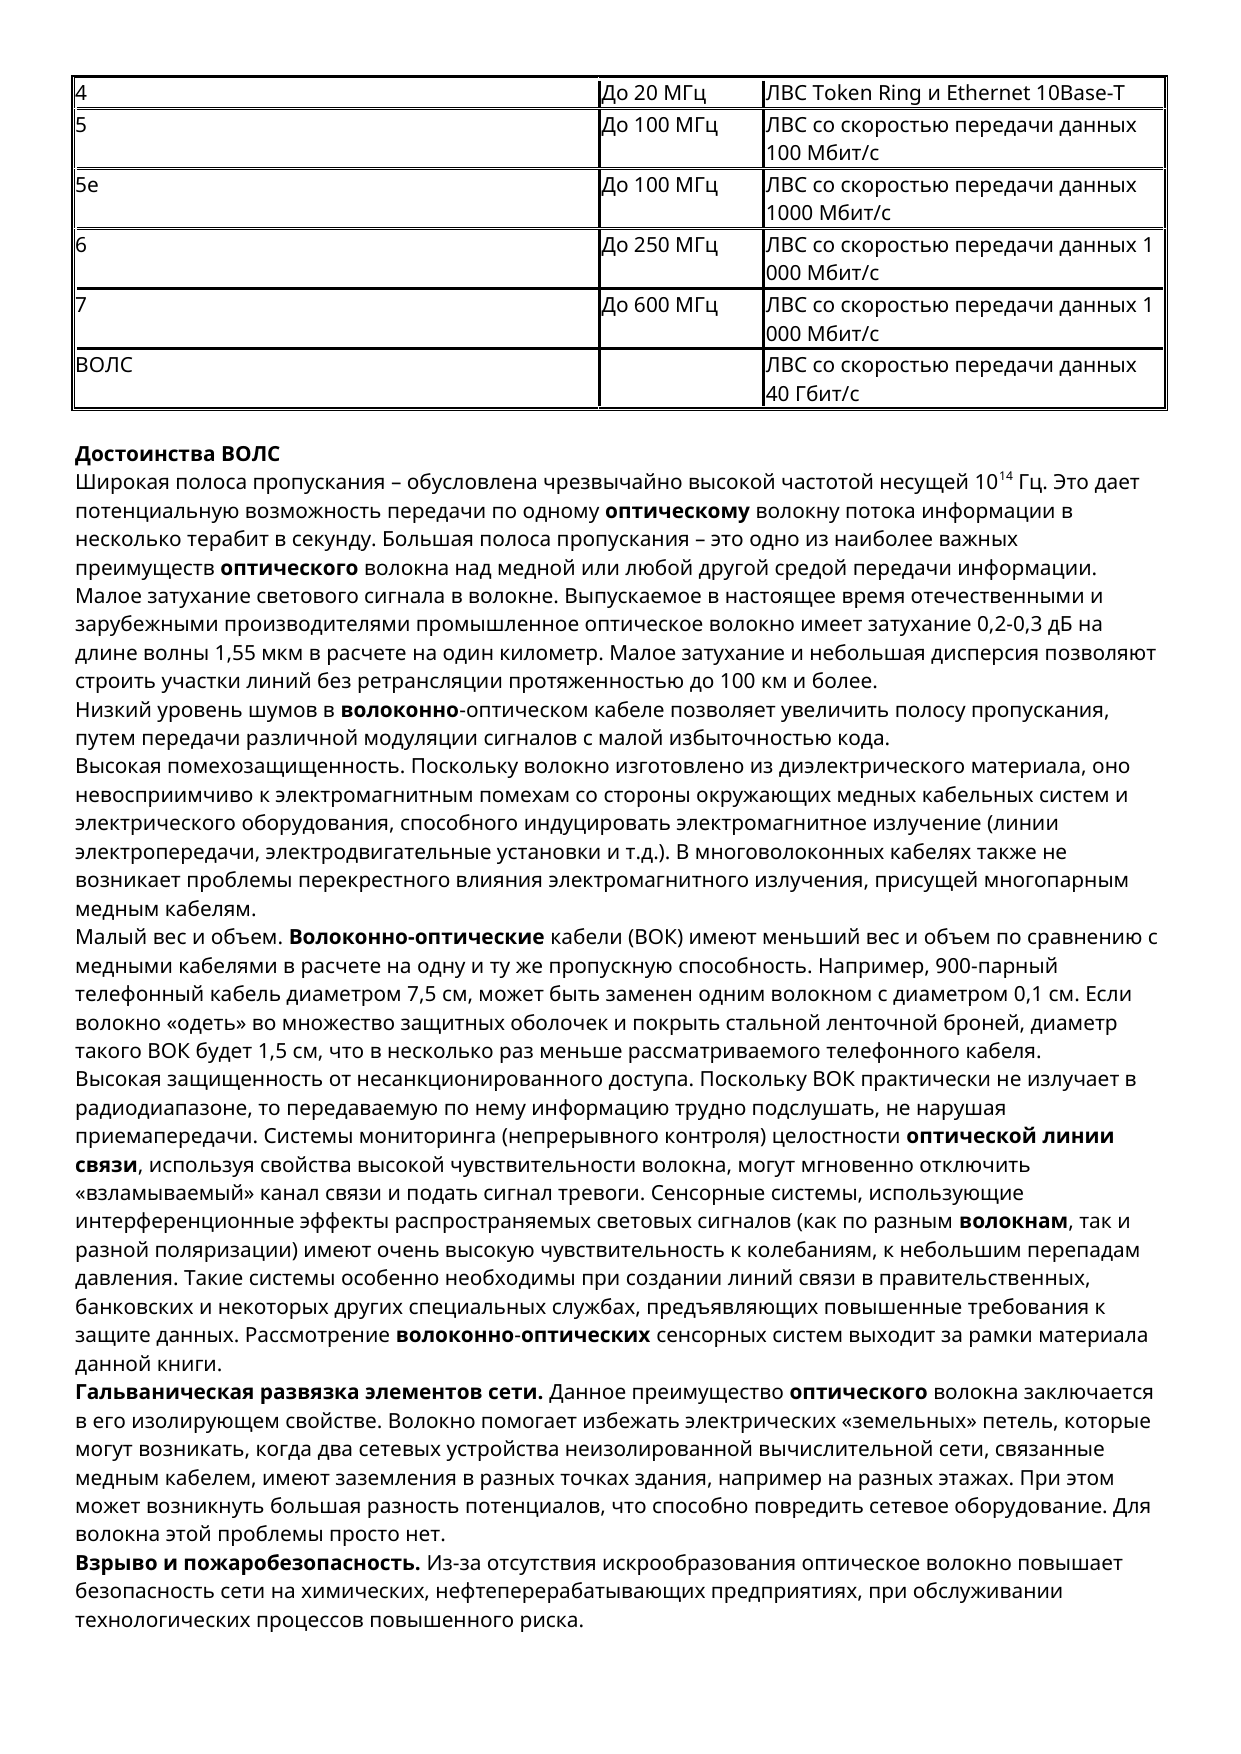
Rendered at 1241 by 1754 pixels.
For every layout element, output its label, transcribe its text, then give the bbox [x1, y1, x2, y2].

text Малый вес и объем. Волоконно-оптические кабели (ВОК) имеют меньший вес и объем по сравнению с медными кабелями в расчете на одну и ту же пропускную способность. Например, 900-парный телефонный кабель диаметром 7,5 см, может быть заменен одним волокном с диаметром 0,1 см. Если волокно «одеть» во множество защитных оболочек и покрыть стальной ленточной броней, диаметр такого ВОК будет 1,5 см, что в несколько раз меньше рассматриваемого телефонного кабеля. [75, 922, 1165, 1064]
table_cell До 600 МГц [601, 290, 762, 347]
text Высокая помехозащищенность. Поскольку волокно изготовлено из диэлектрического материала, оно невосприимчиво к электромагнитным помехам со стороны окружающих медных кабельных систем и электрического оборудования, способного индуцировать электромагнитное излучение (линии электропередачи, электродвигательные установки и т.д.). В многоволоконных кабелях также не возникает проблемы перекрестного влияния электромагнитного излучения, присущей многопарным медным кабелям. [75, 752, 1165, 922]
text Высокая защищенность от несанкционированного доступа. Поскольку ВОК практически не излучает в радиодиапазоне, то передаваемую по нему информацию трудно подслушать, не нарушая приемапередачи. Системы мониторинга (непрерывного контроля) целостности оптической линии связи, используя свойства высокой чувствительности волокна, могут мгновенно отключить «взламываемый» канал связи и подать сигнал тревоги. Сенсорные системы, использующие интерференционные эффекты распространяемых световых сигналов (как по разным волокнам, так и разной поляризации) имеют очень высокую чувствительность к колебаниям, к небольшим перепадам давления. Такие системы особенно необходимы при создании линий связи в правительственных, банковских и некоторых других специальных службах, предъявляющих повышенные требования к защите данных. Рассмотрение волоконно-оптических сенсорных систем выходит за рамки материала данной книги. [75, 1064, 1165, 1377]
table_cell ЛВС со скоростью передачи данных 1 000 Мбит/с [763, 227, 1166, 287]
table_cell До 20 МГц [599, 78, 763, 107]
table_cell 6 [73, 227, 599, 287]
table_cell ЛВС со скоростью передачи данных 1 000 Мбит/с [765, 287, 1164, 347]
table_cell 4 [75, 77, 599, 107]
table_cell ЛВС со скоростью передачи данных 100 Мбит/с [763, 107, 1166, 167]
table_cell ЛВС со скоростью передачи данных 1000 Мбит/с [763, 167, 1166, 227]
table_cell ЛВС Token Ring и Ethernet 10Base-T [763, 78, 1164, 107]
table_cell 7 [75, 287, 598, 347]
text Широкая полоса пропускания – обусловлена чрезвычайно высокой частотой несущей 1014 Гц. Это дает потенциальную возможность передачи по одному оптическому волокну потока информации в несколько терабит в секунду. Большая полоса пропускания – это одно из наиболее важных преимуществ оптического волокна над медной или любой другой средой передачи информации. [75, 467, 1165, 581]
text Малое затухание светового сигнала в волокне. Выпускаемое в настоящее время отечественными и зарубежными производителями промышленное оптическое волокно имеет затухание 0,2-0,3 дБ на длине волны 1,55 мкм в расчете на один километр. Малое затухание и небольшая дисперсия позволяют строить участки линий без ретрансляции протяженностью до 100 км и более. [75, 581, 1165, 695]
table_cell ВОЛС [75, 347, 599, 407]
table_cell [599, 350, 763, 407]
text Низкий уровень шумов в волоконно-оптическом кабеле позволяет увеличить полосу пропускания, путем передачи различной модуляции сигналов с малой избыточностью кода. [75, 695, 1165, 752]
table_cell До 100 МГц [601, 110, 762, 167]
table_cell ЛВС со скоростью передачи данных 40 Гбит/с [763, 347, 1164, 407]
table_cell 5е [73, 167, 599, 227]
text Достоинства ВОЛС [75, 439, 1165, 467]
table_cell До 100 МГц [601, 170, 762, 227]
text Гальваническая развязка элементов сети. Данное преимущество оптического волокна заключается в его изолирующем свойстве. Волокно помогает избежать электрических «земельных» петель, которые могут возникать, когда два сетевых устройства неизолированной вычислительной сети, связанные медным кабелем, имеют заземления в разных точках здания, например на разных этажах. При этом может возникнуть большая разность потенциалов, что способно повредить сетевое оборудование. Для волокна этой проблемы просто нет. [75, 1377, 1165, 1548]
table_cell До 250 МГц [601, 230, 762, 287]
table_cell 5 [73, 107, 599, 167]
text Взрыво и пожаробезопасность. Из-за отсутствия искрообразования оптическое волокно повышает безопасность сети на химических, нефтеперерабатывающих предприятиях, при обслуживании технологических процессов повышенного риска. [75, 1548, 1165, 1633]
